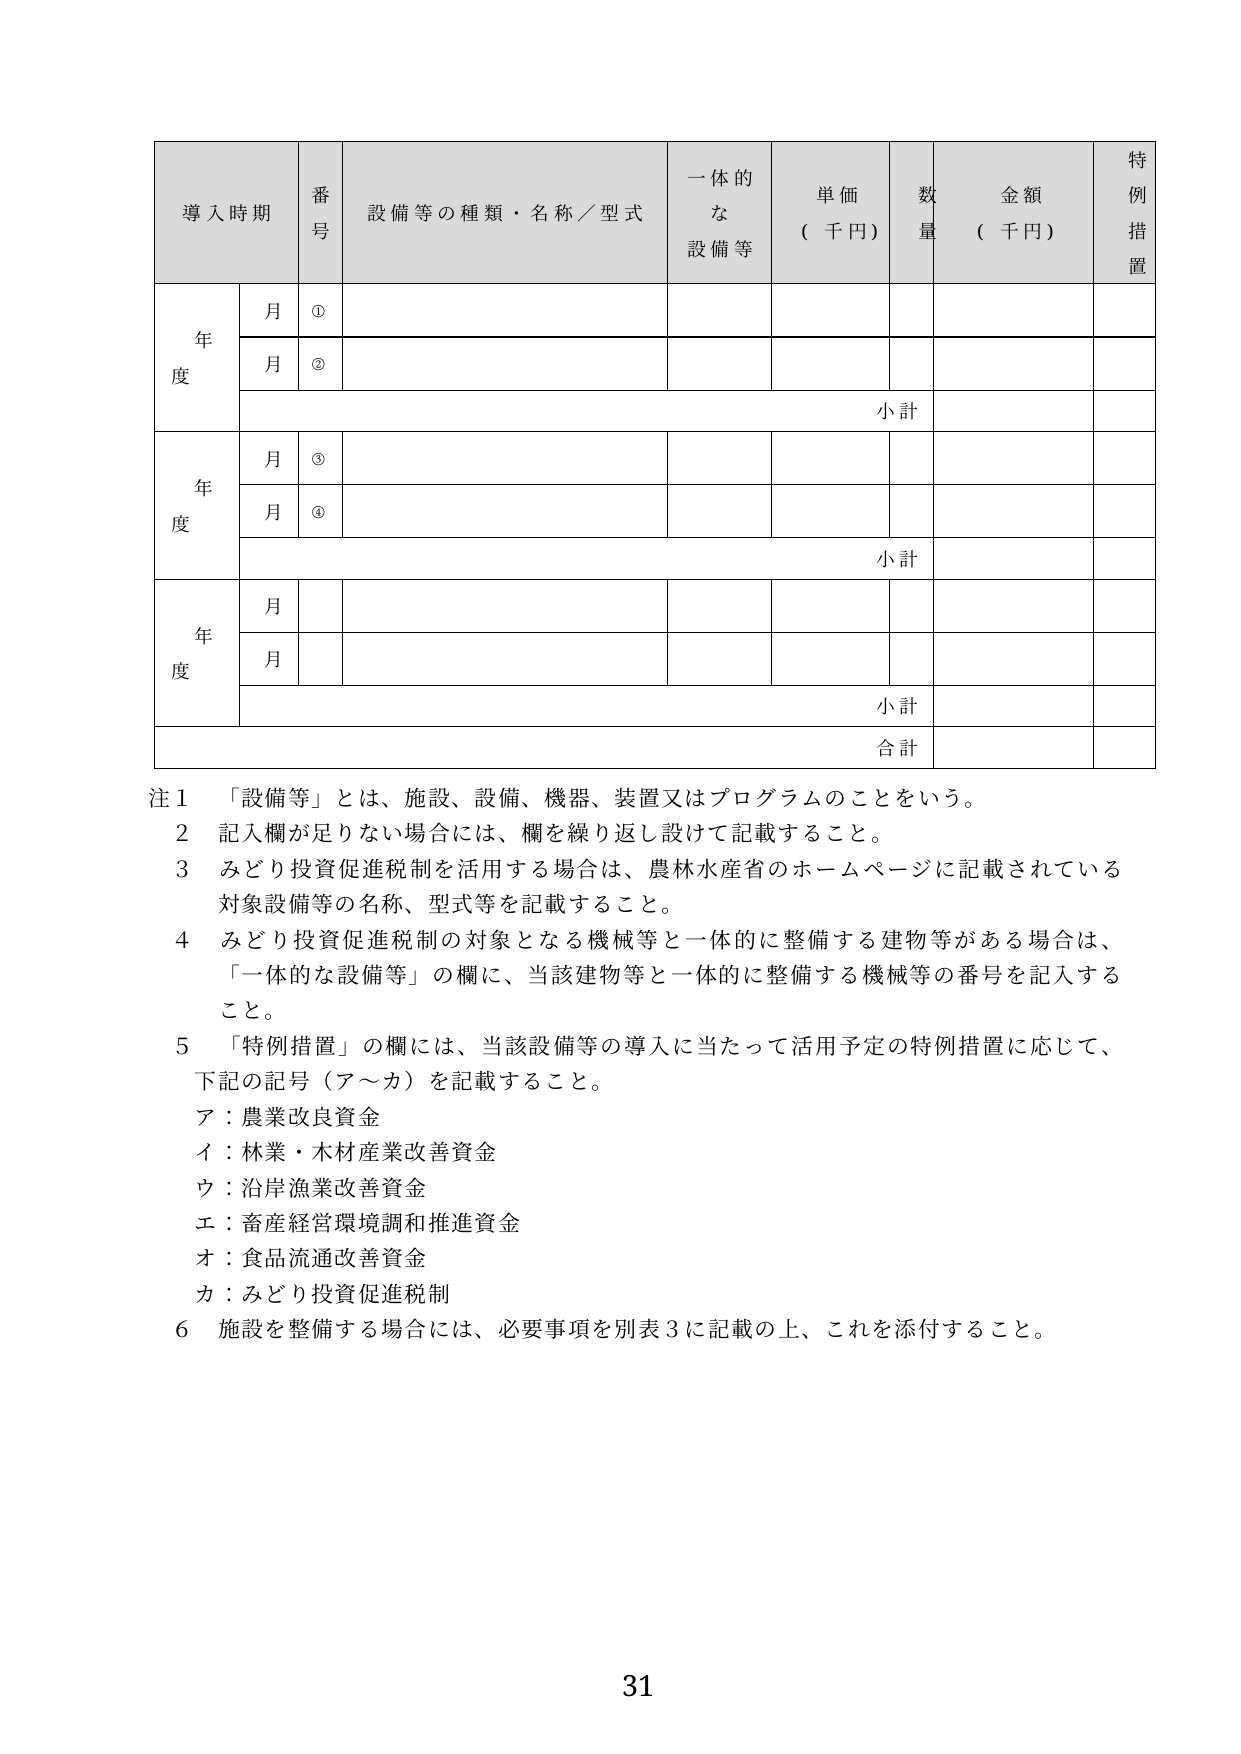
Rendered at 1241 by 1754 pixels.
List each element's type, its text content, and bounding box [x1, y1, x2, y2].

table_header 単価 (千円) [772, 142, 889, 283]
table_cell [772, 432, 889, 484]
table_cell [934, 727, 1093, 767]
table_cell 年度 [155, 580, 239, 726]
table_cell [1094, 580, 1155, 632]
table_cell [668, 633, 771, 685]
table_cell [772, 633, 889, 685]
table_cell ① [299, 284, 342, 336]
table_cell [934, 284, 1093, 336]
table_cell 月 [240, 485, 298, 537]
table_cell [934, 485, 1093, 537]
text ３ みどり投資促進税制を活用する場合は、農林水産省のホームページに記載されている対象設備等の名称、型式等を記載すること。 [171, 850, 1127, 921]
table_cell [343, 485, 667, 537]
text 注１ 「設備等」とは、施設、設備、機器、装置又はプログラムのことをいう。 [124, 779, 1127, 814]
table_cell 合計 [155, 727, 933, 767]
text ５ 「特例措置」の欄には、当該設備等の導入に当たって活用予定の特例措置に応じて、下記の記号（ア～カ）を記載すること。 [171, 1027, 1127, 1098]
table_cell [890, 485, 933, 537]
table_cell [890, 338, 933, 389]
table_cell [668, 432, 771, 484]
table_cell ② [299, 338, 342, 389]
table_cell [299, 580, 342, 632]
table_cell [668, 338, 771, 389]
table_cell [1094, 538, 1155, 578]
text ２ 記入欄が足りない場合には、欄を繰り返し設けて記載すること。 [124, 814, 1127, 850]
table_header 一体的な 設備等 [668, 142, 771, 283]
table_cell [772, 580, 889, 632]
table_cell [934, 580, 1093, 632]
text イ：林業・木材産業改善資金 [171, 1133, 1127, 1169]
table_cell [1094, 633, 1155, 685]
table_cell [1094, 338, 1155, 389]
table_cell [934, 686, 1093, 726]
table_cell 小計 [240, 538, 933, 578]
table_cell [772, 284, 889, 336]
table_header 特例 措置 [1094, 142, 1155, 283]
table_cell [668, 284, 771, 336]
table_cell [668, 485, 771, 537]
table_cell [934, 432, 1093, 484]
table_cell [343, 284, 667, 336]
text エ：畜産経営環境調和推進資金 [171, 1204, 1127, 1239]
table_cell [890, 432, 933, 484]
table_cell [1094, 485, 1155, 537]
table_cell 小計 [240, 686, 933, 726]
table_cell [934, 391, 1093, 431]
table_cell [934, 538, 1093, 578]
table_cell [1094, 727, 1155, 767]
table_cell [934, 338, 1093, 389]
table_cell [1094, 432, 1155, 484]
table_cell [890, 284, 933, 336]
table_cell [772, 485, 889, 537]
table_cell 年度 [155, 432, 239, 578]
table_cell 月 [240, 338, 298, 389]
text ウ：沿岸漁業改善資金 [171, 1169, 1127, 1204]
table_cell [890, 580, 933, 632]
table_header 設備等の種類・名称／型式 [343, 142, 667, 283]
table_cell 月 [240, 432, 298, 484]
table_cell [343, 432, 667, 484]
table_cell [1094, 284, 1155, 336]
table_header 数 量 [890, 142, 933, 283]
text ア：農業改良資金 [171, 1098, 1127, 1133]
table_cell 小計 [240, 391, 933, 431]
table_cell [890, 633, 933, 685]
table_cell [934, 633, 1093, 685]
table_cell 月 [240, 633, 298, 685]
text ６ 施設を整備する場合には、必要事項を別表３に記載の上、これを添付すること。 [171, 1310, 1127, 1346]
table_header 導入時期 [155, 142, 298, 283]
table_cell [343, 633, 667, 685]
table_cell [1094, 391, 1155, 431]
text ４ みどり投資促進税制の対象となる機械等と一体的に整備する建物等がある場合は、「一体的な設備等」の欄に、当該建物等と一体的に整備する機械等の番号を記入すること。 [171, 921, 1127, 1027]
table_cell ③ [299, 432, 342, 484]
table_cell [299, 633, 342, 685]
table_cell [343, 580, 667, 632]
table_cell 月 [240, 284, 298, 336]
table_cell 月 [240, 580, 298, 632]
table_header 金額 (千円) [934, 142, 1093, 283]
table_cell [1094, 686, 1155, 726]
table_cell 年度 [155, 284, 239, 431]
text カ：みどり投資促進税制 [171, 1275, 1127, 1310]
table_cell [668, 580, 771, 632]
table_cell [343, 338, 667, 389]
table_header 番 号 [299, 142, 342, 283]
text オ：食品流通改善資金 [171, 1239, 1127, 1275]
table_cell ④ [299, 485, 342, 537]
table_cell [772, 338, 889, 389]
